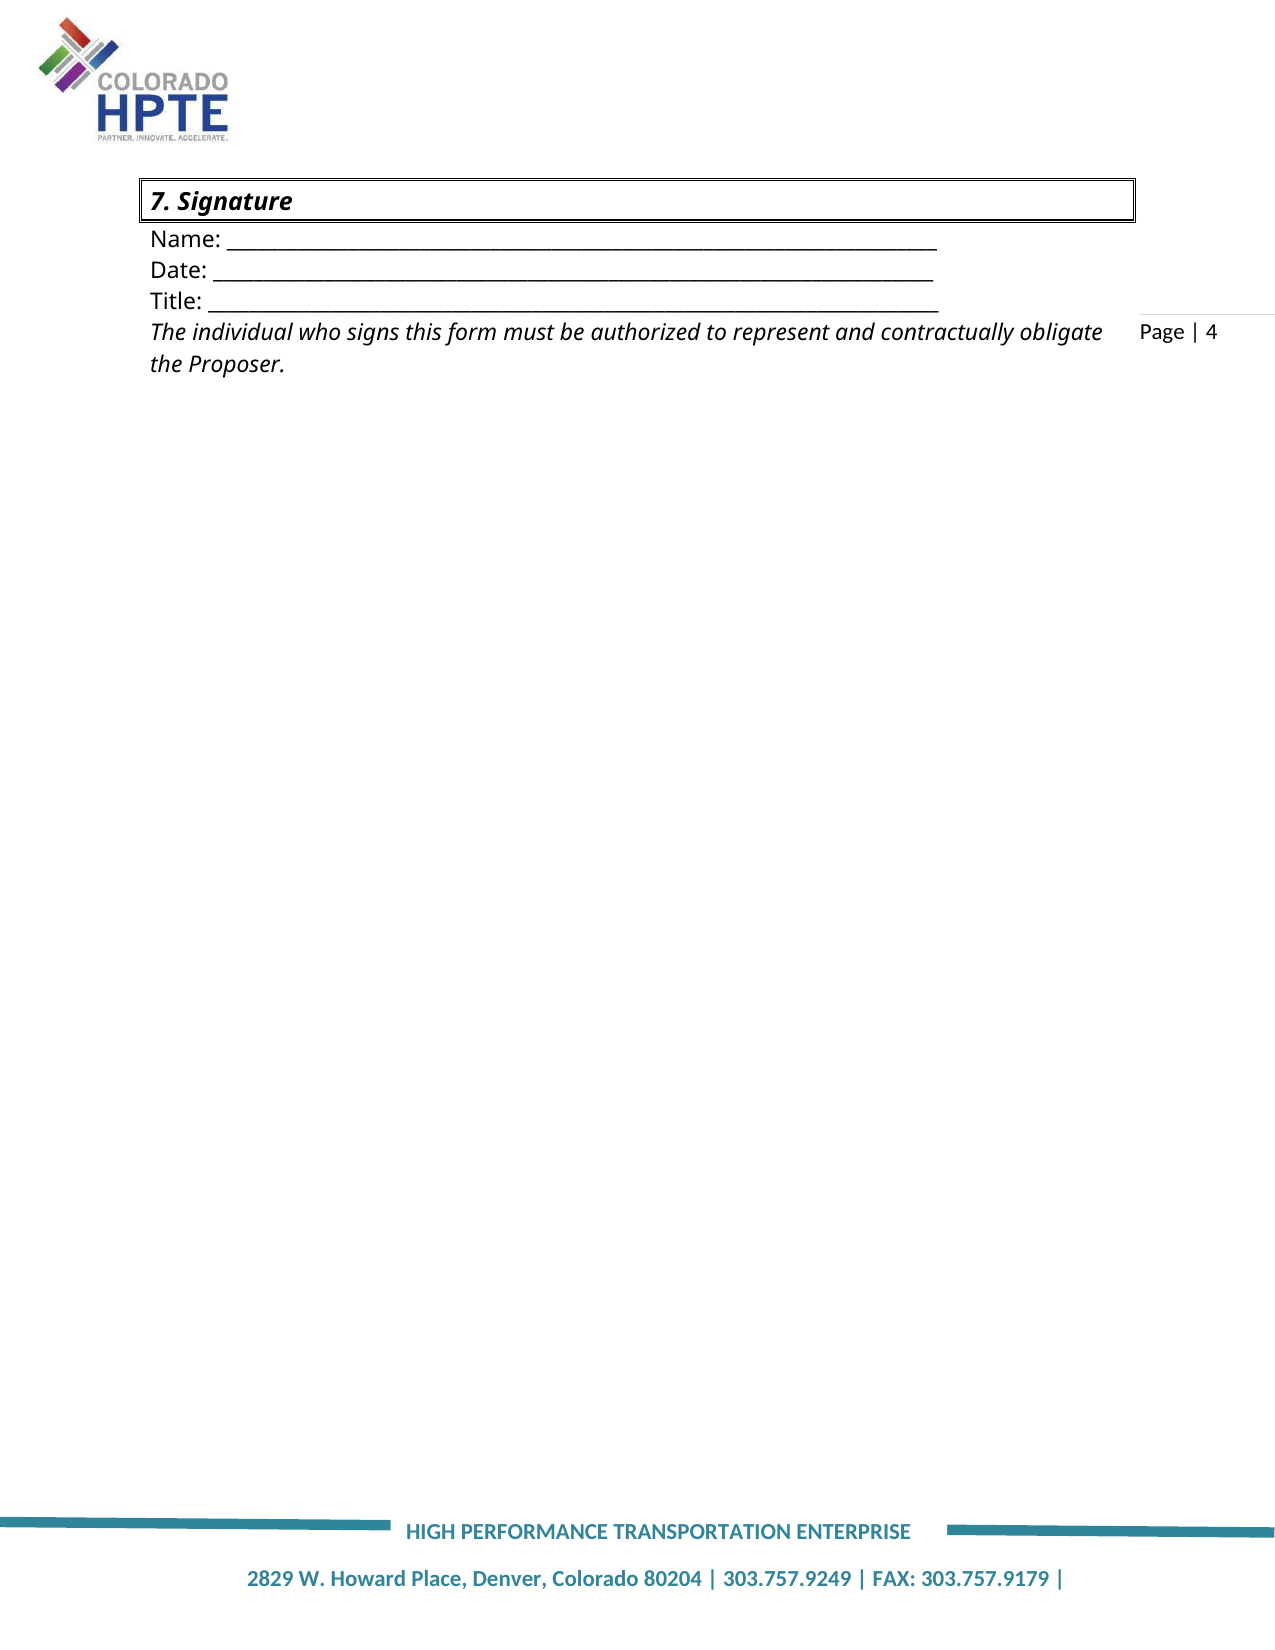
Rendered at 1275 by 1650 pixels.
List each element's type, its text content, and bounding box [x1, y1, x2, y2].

text The individual who signs this form must be authorized to represent and contractually obligate the Proposer. [150, 316, 1125, 379]
text Title: ________________________________________________________________________ [150, 285, 1125, 316]
text Name: ______________________________________________________________________ [150, 223, 1125, 254]
text Date: _______________________________________________________________________ [150, 254, 1125, 285]
picture [25, 4, 242, 164]
text 7. Signature [142, 181, 1133, 219]
